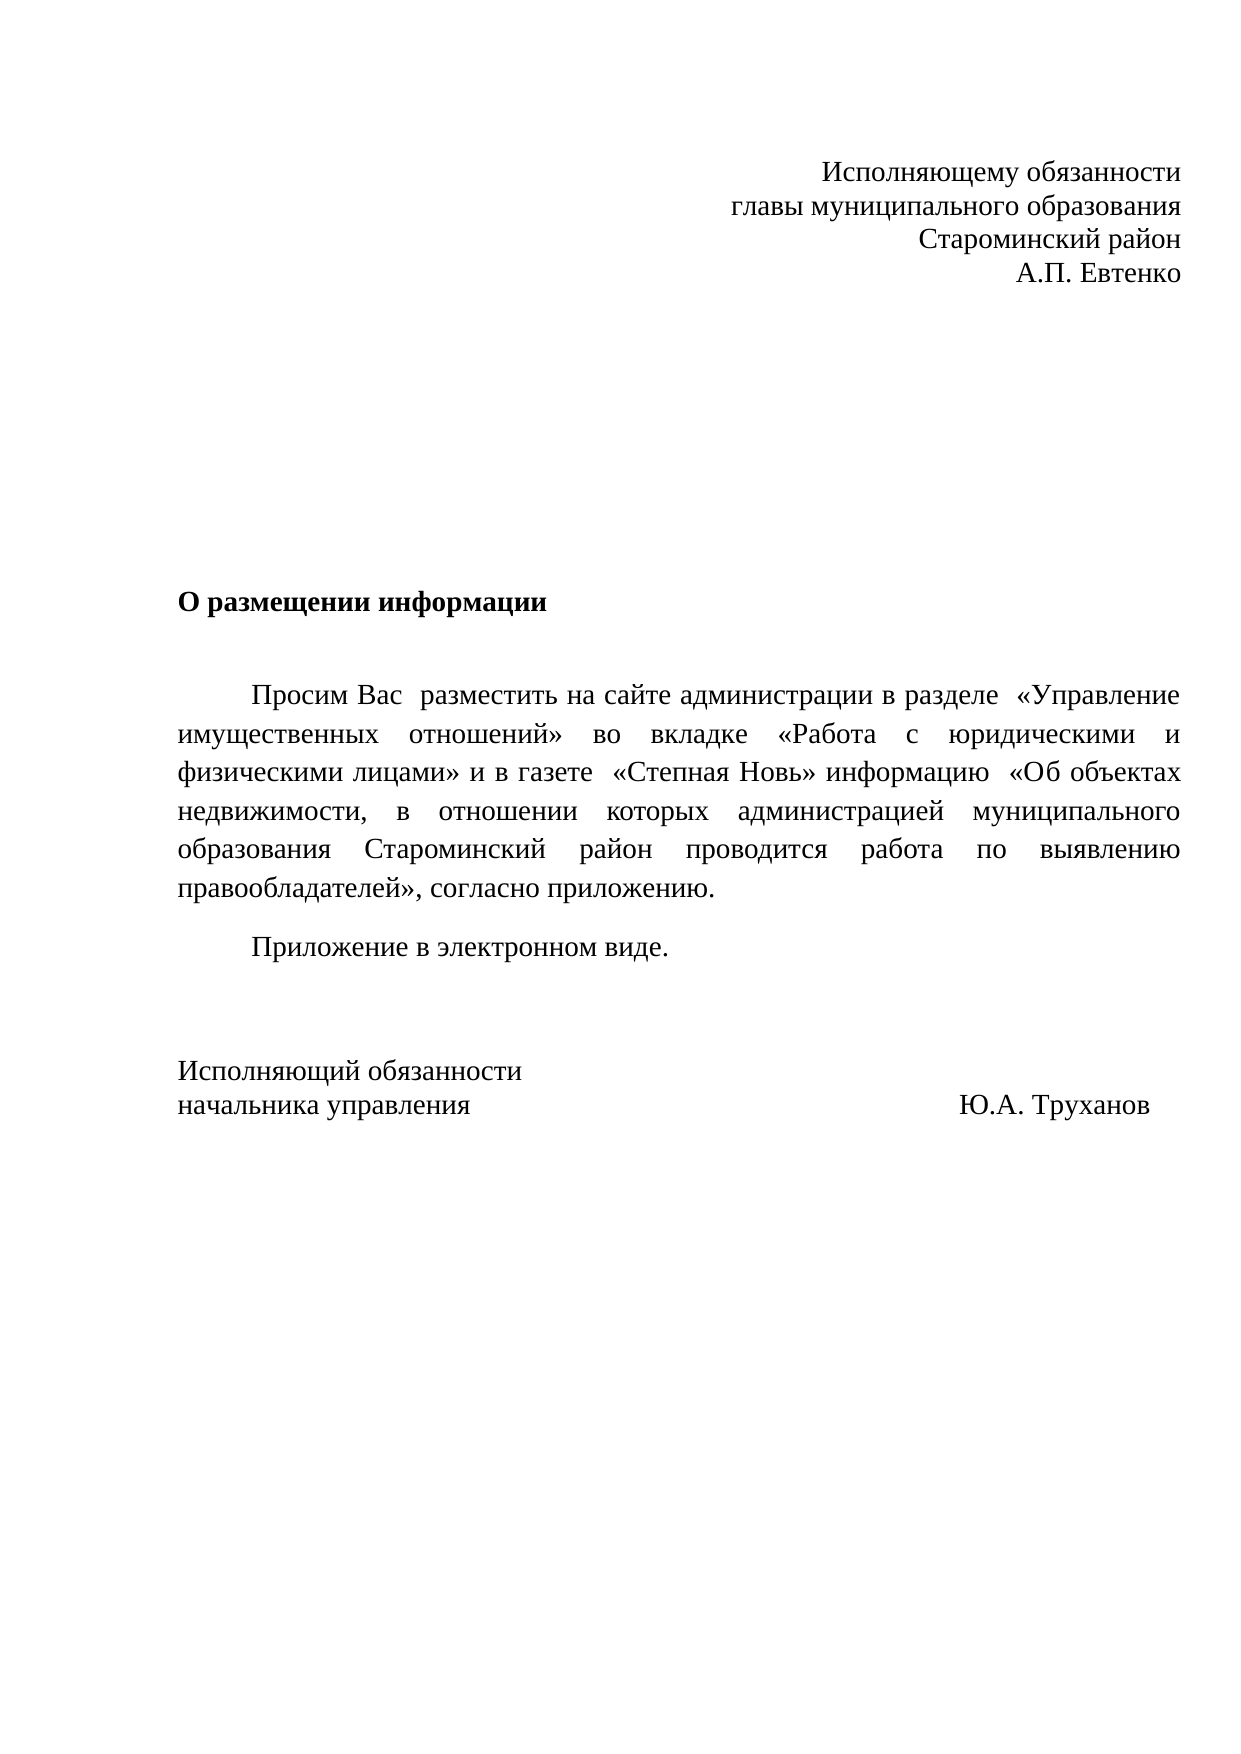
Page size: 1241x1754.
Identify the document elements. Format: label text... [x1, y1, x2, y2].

text Просим Вас разместить на сайте администрации в разделе «Управление имущественных отношений» во вкладке «Работа с юридическими и физическими лицами» и в газете «Степная Новь» информацию «Об объектах недвижимости, в отношении которых администрацией муниципального образования Староминский район проводится работа по выявлению правообладателей», согласно приложению. [177, 677, 1181, 903]
text главы муниципального образования Староминский район [709, 188, 1181, 255]
text Исполняющему обязанности [709, 154, 1181, 188]
text Приложение в электронном виде. [177, 929, 1181, 963]
text О размещении информации [177, 584, 1181, 618]
text Исполняющий обязанности [177, 1053, 1181, 1087]
text А.П. Евтенко [709, 255, 1181, 288]
text начальника управления Ю.А. Труханов [177, 1087, 1181, 1121]
